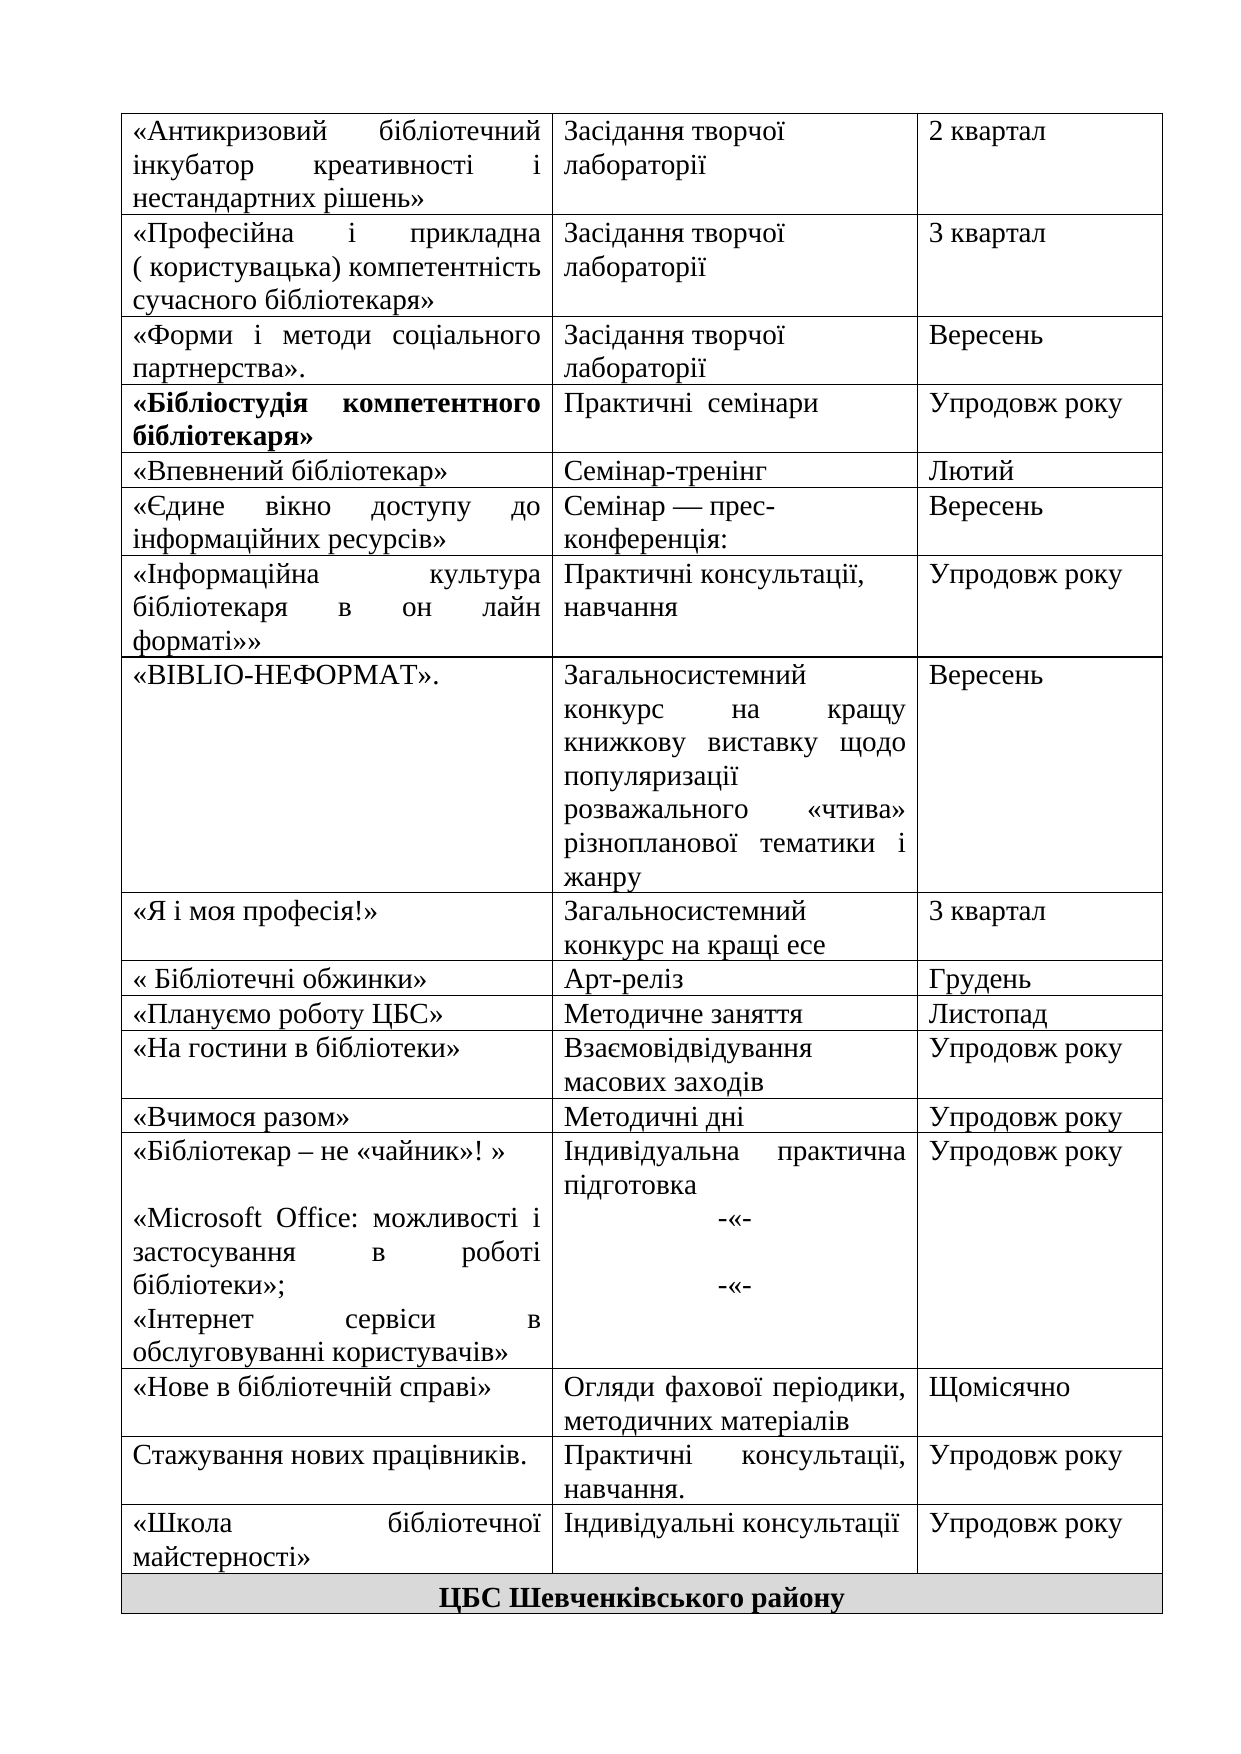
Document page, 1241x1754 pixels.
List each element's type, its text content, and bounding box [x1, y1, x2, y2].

table_cell Загальносистемний конкурс на кращу книжкову виставку щодо популяризації розважального «чтива» різнопланової тематики і жанру [553, 658, 917, 892]
table_cell Огляди фахової періодики, методичних матеріалів [553, 1369, 917, 1436]
table_cell «Професійна і прикладна ( користувацька) компетентність сучасного бібліотекаря» [122, 215, 552, 316]
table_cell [122, 1574, 1162, 1613]
table_cell Засідання творчої лабораторії [553, 317, 917, 384]
table_cell Індивідуальна практична підготовка -«- -«- [553, 1133, 917, 1368]
table_cell «Антикризовий бібліотечний інкубатор креативності і нестандартних рішень» [122, 114, 552, 214]
table_cell «Впевнений бібліотекар» [122, 453, 552, 487]
table_cell Лютий [918, 453, 1162, 487]
table_cell Вересень [918, 658, 1162, 892]
table_cell Вересень [918, 488, 1162, 555]
table_cell Індивідуальні консультації [553, 1505, 917, 1572]
table_cell Стажування нових працівників. [122, 1437, 552, 1504]
table_cell «BIBLIO-НЕФОРМАТ». [122, 658, 552, 892]
table_cell Листопад [918, 996, 1162, 1029]
table_cell «Плануємо роботу ЦБС» [122, 996, 552, 1029]
table_cell «Нове в бібліотечній справі» [122, 1369, 552, 1436]
table_cell 3 квартал [918, 215, 1162, 316]
table_cell Засідання творчої лабораторії [553, 215, 917, 316]
table_cell «Єдине вікно доступу до інформаційних ресурсів» [122, 488, 552, 555]
table_cell «Форми і методи соціального партнерства». [122, 317, 552, 384]
table_cell Методичні дні [553, 1099, 917, 1132]
table_cell «Інформаційна культура бібліотекаря в он лайн форматі»» [122, 556, 552, 656]
table_cell Упродовж року [918, 1437, 1162, 1504]
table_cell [553, 114, 917, 214]
table_cell Упродовж року [918, 1099, 1162, 1132]
table_cell «Я і моя професія!» [122, 893, 552, 960]
table_cell Семінар — прес-конференція: [728, 488, 917, 555]
table_cell Арт-реліз [553, 961, 917, 995]
table_cell «Школа бібліотечної майстерності» [122, 1505, 552, 1572]
table_cell «На гостини в бібліотеки» [122, 1031, 552, 1098]
table_cell Семінар-тренінг [553, 453, 917, 487]
table_cell Упродовж року [918, 1031, 1162, 1098]
table_cell Упродовж року [918, 1505, 1162, 1572]
table_cell Практичні семінари [553, 385, 917, 452]
table_cell «Бібліостудія компетентного бібліотекаря» [122, 385, 552, 452]
table_cell 3 квартал [918, 893, 1162, 960]
table_cell Вересень [918, 317, 1162, 384]
table_cell Практичні консультації, навчання [553, 556, 917, 656]
table_cell Загальносистемний конкурс на кращі есе [553, 893, 917, 960]
table_cell « Бібліотечні обжинки» [122, 961, 552, 995]
table_cell Грудень [918, 961, 1162, 995]
table_cell Методичне заняття [553, 996, 917, 1029]
table_cell Упродовж року [918, 556, 1162, 656]
table_cell 2 квартал [918, 114, 1162, 214]
table_cell Щомісячно [918, 1369, 1162, 1436]
table_cell «Вчимося разом» [122, 1099, 552, 1132]
table_cell Практичні консультації, навчання. [553, 1437, 917, 1504]
table_cell Упродовж року [918, 385, 1162, 452]
table_cell Взаємовідвідування масових заходів [553, 1031, 917, 1098]
table_cell «Бібліотекар – не «чайник»! » «Microsoft Office: можливості і застосування в роботі бібліотеки»; «Інтернет сервіси в обслуговуванні користувачів» [122, 1133, 552, 1368]
table_cell Упродовж року [918, 1133, 1162, 1368]
